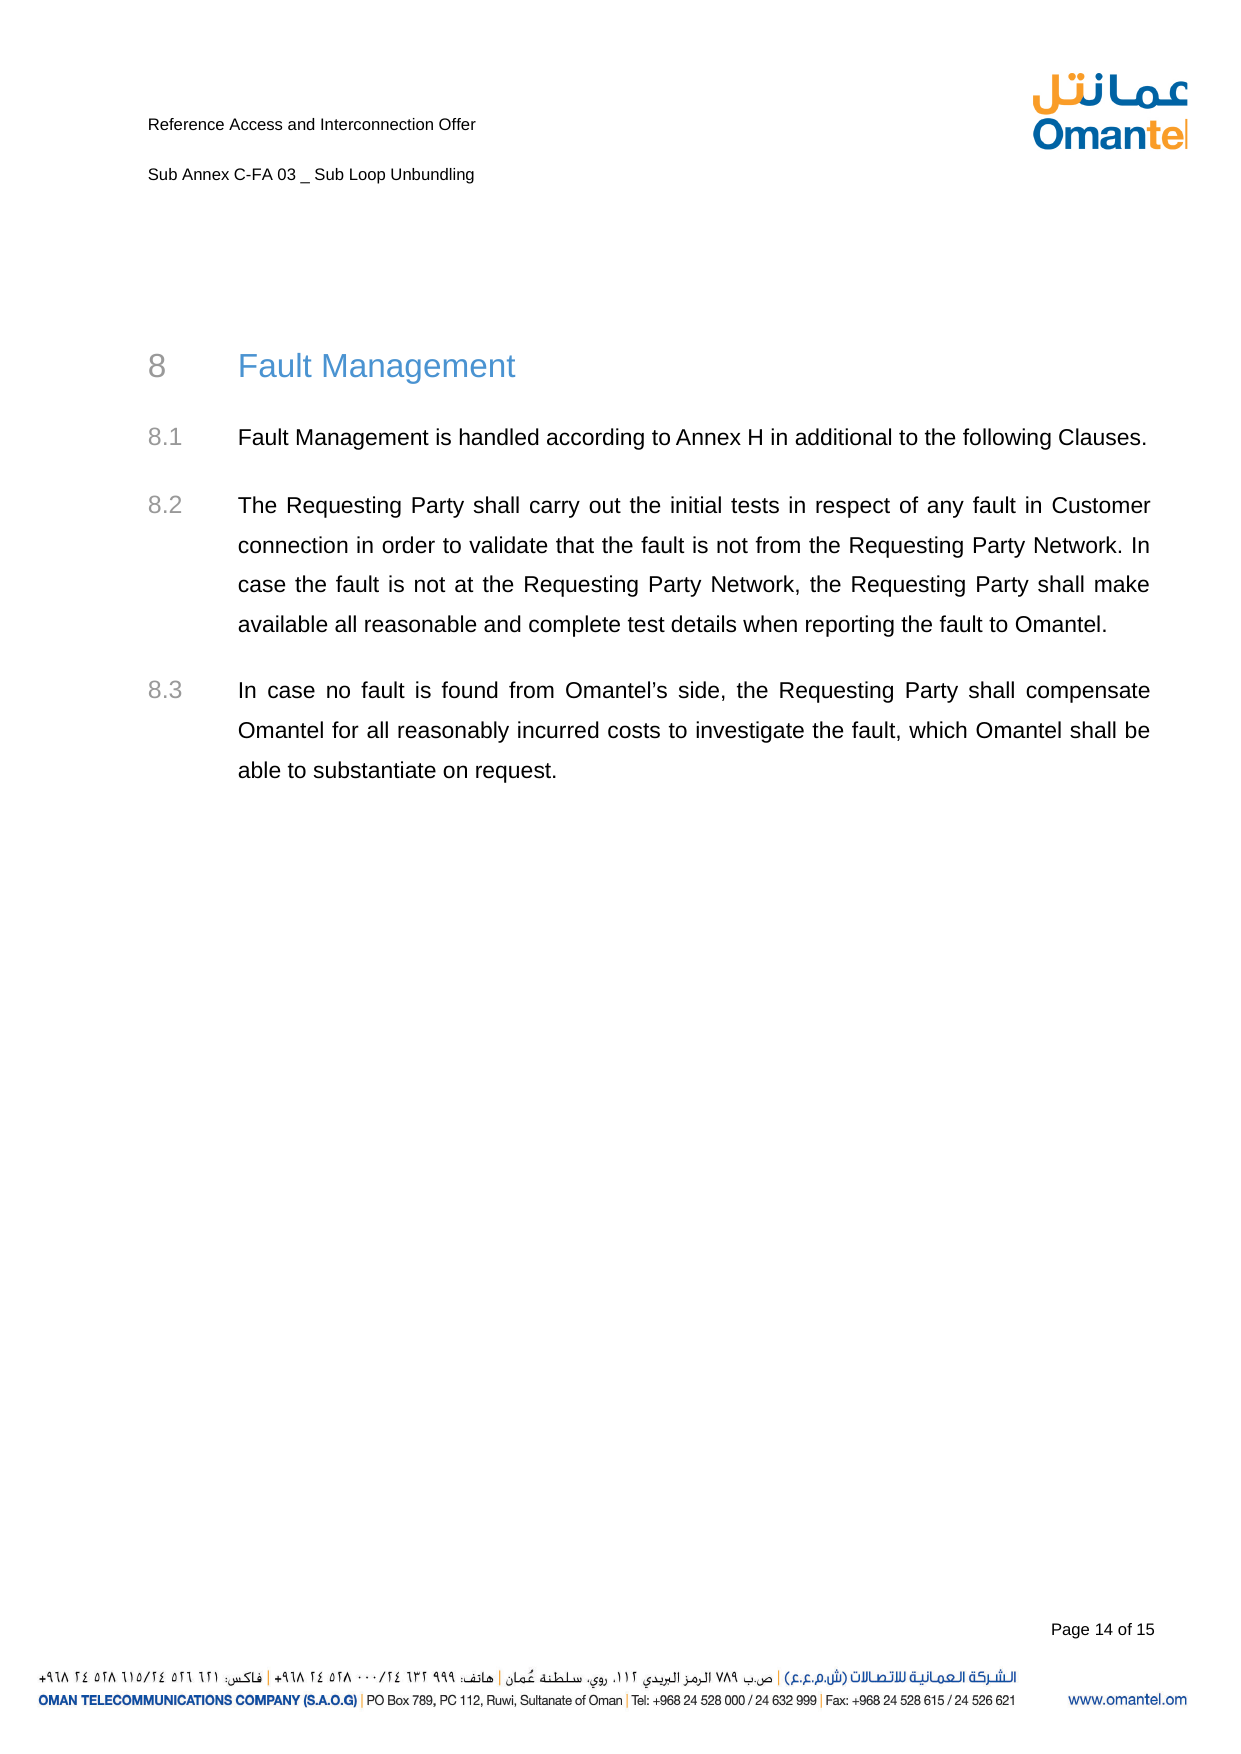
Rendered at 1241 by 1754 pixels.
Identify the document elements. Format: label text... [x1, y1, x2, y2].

picture [1033, 58, 1188, 159]
list Fault Management is handled according to Annex H in additional to the following Clauses. [148, 422, 1152, 451]
picture [0, 1662, 1236, 1714]
list The Requesting Party shall carry out the initial tests in respect of any fault in Customer connection in order to validate that the fault is not from the Requesting Party Network. In case the fault is not at the Requesting Party Network, the Requesting Party shall make available all reasonable and complete test details when reporting the fault to Omantel. [148, 490, 1152, 637]
subtitle Fault Management [148, 346, 1152, 384]
list In case no fault is found from Omantel’s side, the Requesting Party shall compensate Omantel for all reasonably incurred costs to investigate the fault, which Omantel shall be able to substantiate on request. [148, 675, 1152, 783]
